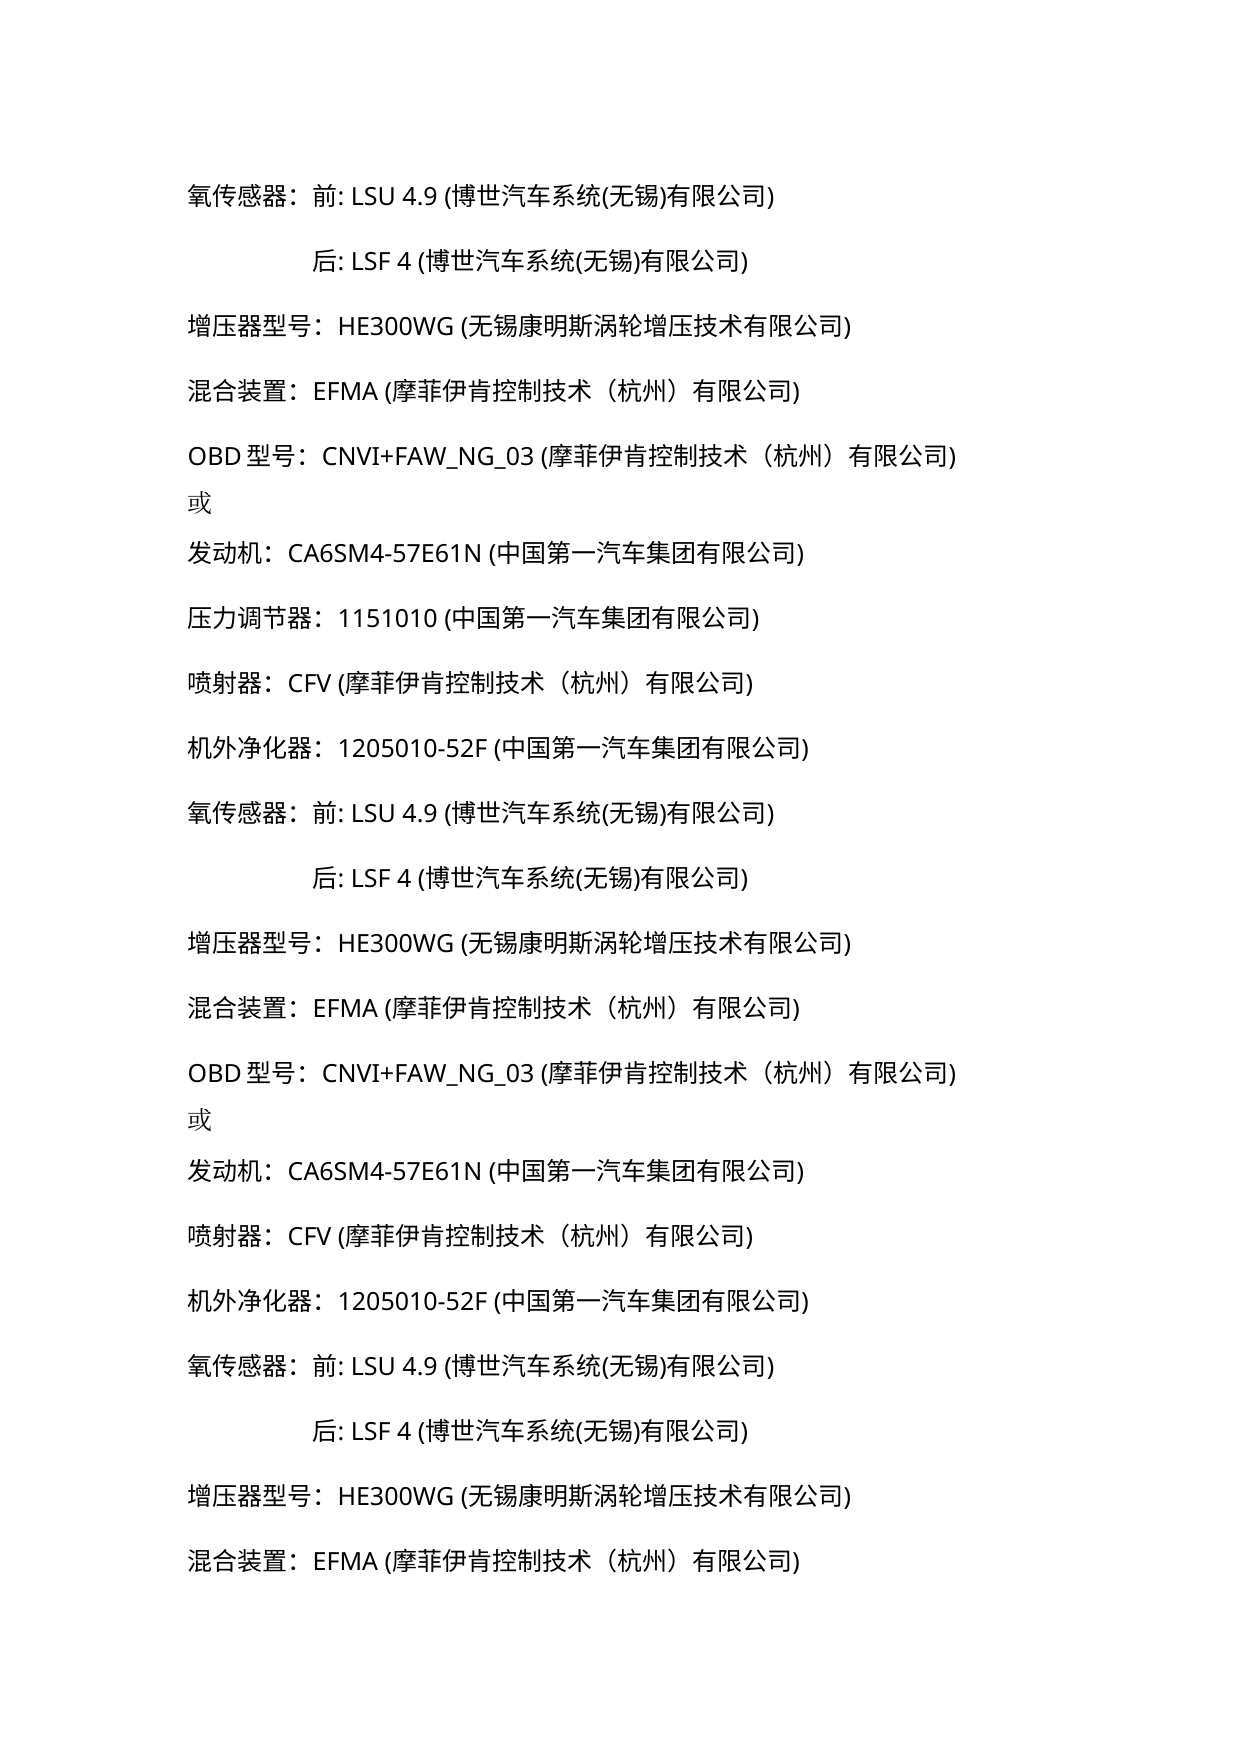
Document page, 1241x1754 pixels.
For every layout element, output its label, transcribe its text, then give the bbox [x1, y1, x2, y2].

text 增压器型号：HE300WG (无锡康明斯涡轮增压技术有限公司) [187, 292, 1053, 357]
text OBD型号：CNVI+FAW_NG_03 (摩菲伊肯控制技术（杭州）有限公司) [187, 1039, 1053, 1104]
text 混合装置：EFMA (摩菲伊肯控制技术（杭州）有限公司) [187, 357, 1053, 422]
text 增压器型号：HE300WG (无锡康明斯涡轮增压技术有限公司) [187, 1462, 1053, 1527]
text 发动机：CA6SM4-57E61N (中国第一汽车集团有限公司) [187, 519, 1053, 584]
text 增压器型号：HE300WG (无锡康明斯涡轮增压技术有限公司) [187, 909, 1053, 974]
text 氧传感器：前: LSU 4.9 (博世汽车系统(无锡)有限公司) [187, 779, 1053, 844]
text 混合装置：EFMA (摩菲伊肯控制技术（杭州）有限公司) [187, 974, 1053, 1039]
text 机外净化器：1205010-52F (中国第一汽车集团有限公司) [187, 714, 1053, 779]
text 压力调节器：1151010 (中国第一汽车集团有限公司) [187, 584, 1053, 649]
text 或 [187, 487, 1053, 519]
text 后: LSF 4 (博世汽车系统(无锡)有限公司) [187, 227, 1053, 292]
text 喷射器：CFV (摩菲伊肯控制技术（杭州）有限公司) [187, 649, 1053, 714]
text 后: LSF 4 (博世汽车系统(无锡)有限公司) [187, 1397, 1053, 1462]
text 混合装置：EFMA (摩菲伊肯控制技术（杭州）有限公司) [187, 1527, 1053, 1592]
text 氧传感器：前: LSU 4.9 (博世汽车系统(无锡)有限公司) [187, 162, 1053, 227]
text 喷射器：CFV (摩菲伊肯控制技术（杭州）有限公司) [187, 1202, 1053, 1267]
text 或 [187, 1104, 1053, 1137]
text 后: LSF 4 (博世汽车系统(无锡)有限公司) [187, 844, 1053, 909]
text 机外净化器：1205010-52F (中国第一汽车集团有限公司) [187, 1267, 1053, 1332]
text 发动机：CA6SM4-57E61N (中国第一汽车集团有限公司) [187, 1137, 1053, 1202]
text 氧传感器：前: LSU 4.9 (博世汽车系统(无锡)有限公司) [187, 1332, 1053, 1397]
text OBD型号：CNVI+FAW_NG_03 (摩菲伊肯控制技术（杭州）有限公司) [187, 422, 1053, 487]
